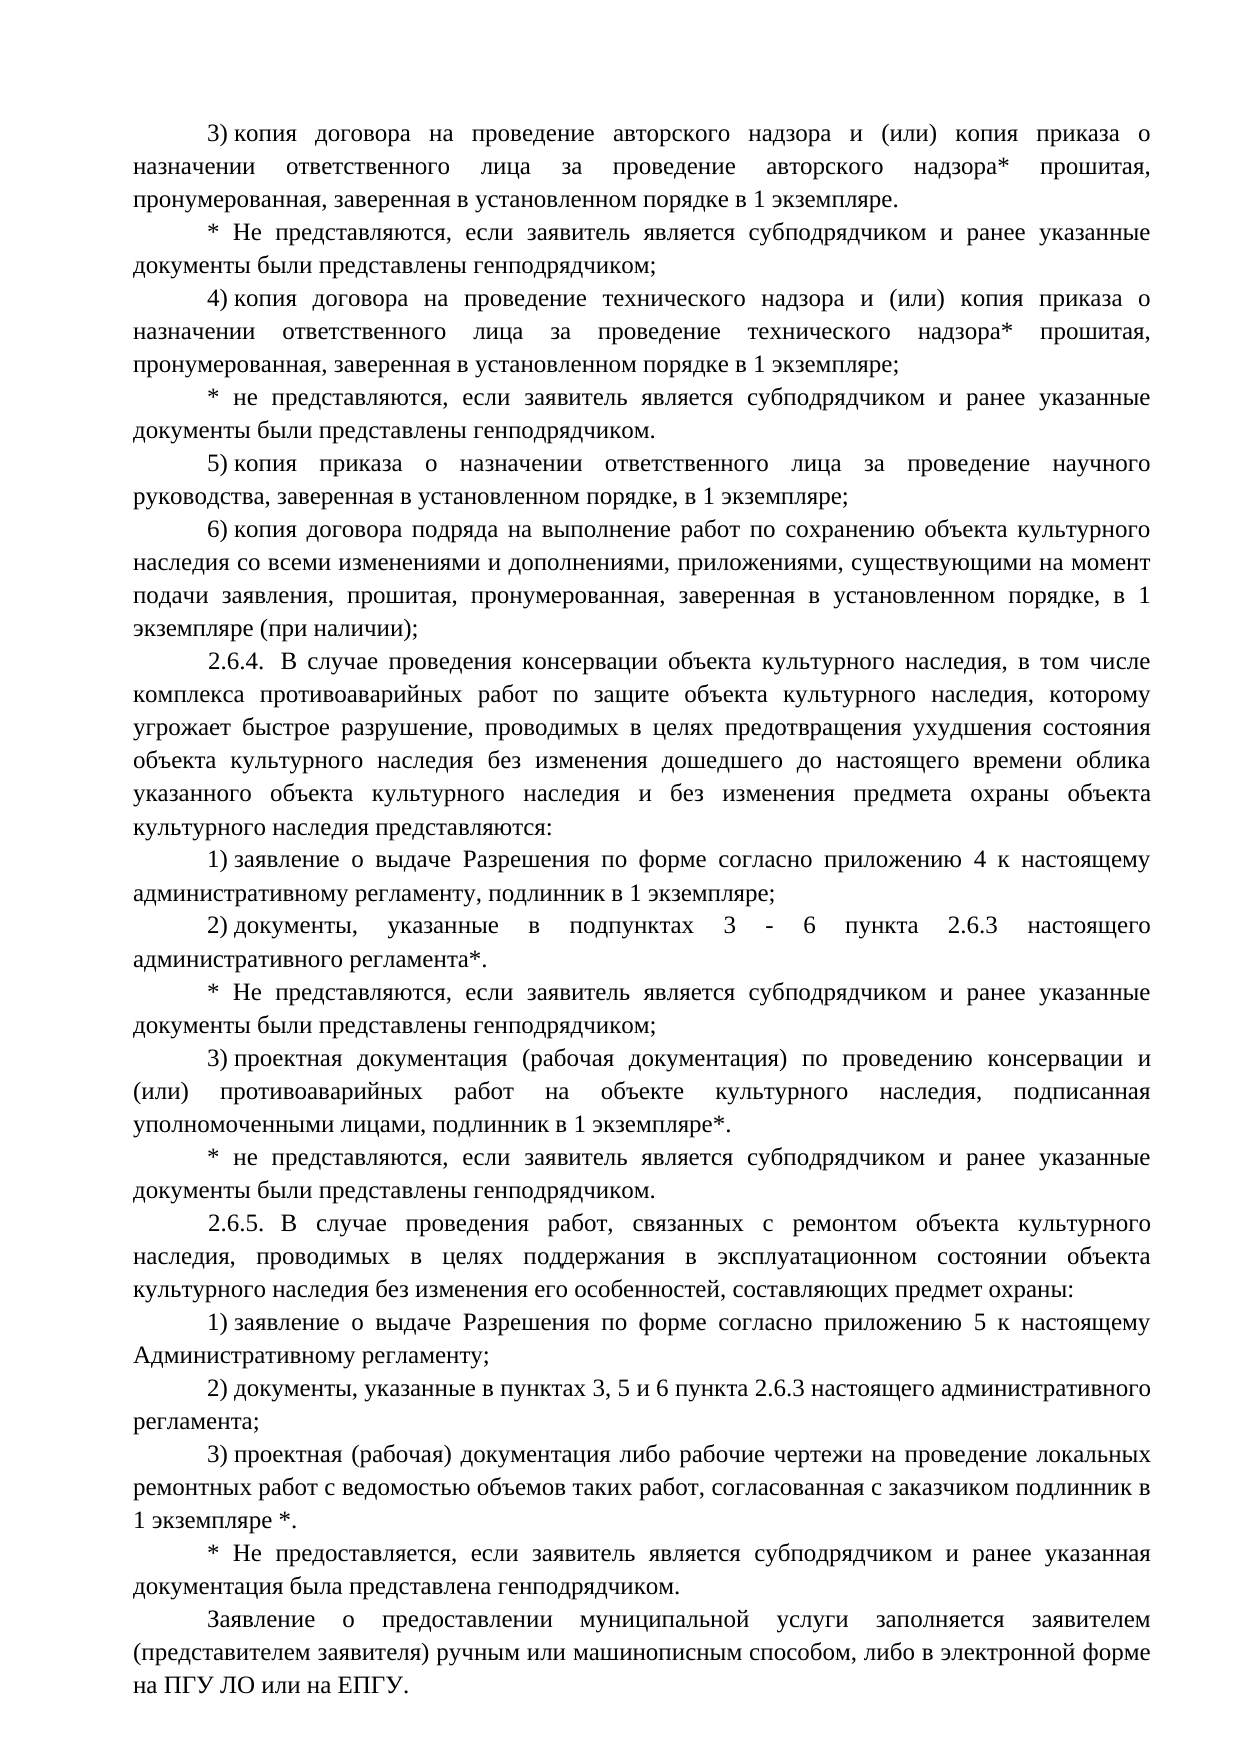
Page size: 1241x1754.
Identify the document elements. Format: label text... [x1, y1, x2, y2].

list 1) заявление о выдаче Разрешения по форме согласно приложению 5 к настоящему Административному регламенту; [133, 1307, 1152, 1369]
list 2) документы, указанные в подпунктах 3 - 6 пункта 2.6.3 настоящего административного регламента*. [133, 911, 1152, 972]
list В случае проведения работ, связанных с ремонтом объекта культурного наследия, проводимых в целях поддержания в эксплуатационном состоянии объекта культурного наследия без изменения его особенностей, составляющих предмет охраны: [133, 1208, 1152, 1303]
list 2) документы, указанные в пунктах 3, 5 и 6 пункта 2.6.3 настоящего административного регламента; [133, 1373, 1152, 1435]
list Заявление о предоставлении муниципальной услуги заполняется заявителем (представителем заявителя) ручным или машинописным способом, либо в электронной форме на ПГУ ЛО или на ЕПГУ. [133, 1604, 1152, 1699]
list * не представляются, если заявитель является субподрядчиком и ранее указанные документы были представлены генподрядчиком. [133, 1142, 1152, 1203]
list 4) копия договора на проведение технического надзора и (или) копия приказа о назначении ответственного лица за проведение технического надзора* прошитая, пронумерованная, заверенная в установленном порядке в 1 экземпляре; [133, 283, 1152, 378]
list * Не предоставляется, если заявитель является субподрядчиком и ранее указанная документация была представлена генподрядчиком. [133, 1538, 1152, 1600]
list * Не представляются, если заявитель является субподрядчиком и ранее указанные документы были представлены генподрядчиком; [133, 217, 1152, 279]
list 3) проектная (рабочая) документация либо рабочие чертежи на проведение локальных ремонтных работ с ведомостью объемов таких работ, согласованная с заказчиком подлинник в 1 экземпляре *. [133, 1439, 1152, 1534]
list 5) копия приказа о назначении ответственного лица за проведение научного руководства, заверенная в установленном порядке, в 1 экземпляре; [133, 448, 1152, 510]
list В случае проведения консервации объекта культурного наследия, в том числе комплекса противоаварийных работ по защите объекта культурного наследия, которому угрожает быстрое разрушение, проводимых в целях предотвращения ухудшения состояния объекта культурного наследия без изменения дошедшего до настоящего времени облика указанного объекта культурного наследия и без изменения предмета охраны объекта культурного наследия представляются: [133, 646, 1152, 840]
list 1) заявление о выдаче Разрешения по форме согласно приложению 4 к настоящему административному регламенту, подлинник в 1 экземпляре; [133, 844, 1152, 906]
list 3) проектная документация (рабочая документация) по проведению консервации и (или) противоаварийных работ на объекте культурного наследия, подписанная уполномоченными лицами, подлинник в 1 экземпляре*. [133, 1043, 1152, 1137]
list * Не представляются, если заявитель является субподрядчиком и ранее указанные документы были представлены генподрядчиком; [133, 977, 1152, 1038]
list 6) копия договора подряда на выполнение работ по сохранению объекта культурного наследия со всеми изменениями и дополнениями, приложениями, существующими на момент подачи заявления, прошитая, пронумерованная, заверенная в установленном порядке, в 1 экземпляре (при наличии); [133, 514, 1152, 642]
list 3) копия договора на проведение авторского надзора и (или) копия приказа о назначении ответственного лица за проведение авторского надзора* прошитая, пронумерованная, заверенная в установленном порядке в 1 экземпляре. [133, 118, 1152, 213]
list * не представляются, если заявитель является субподрядчиком и ранее указанные документы были представлены генподрядчиком. [133, 382, 1152, 444]
